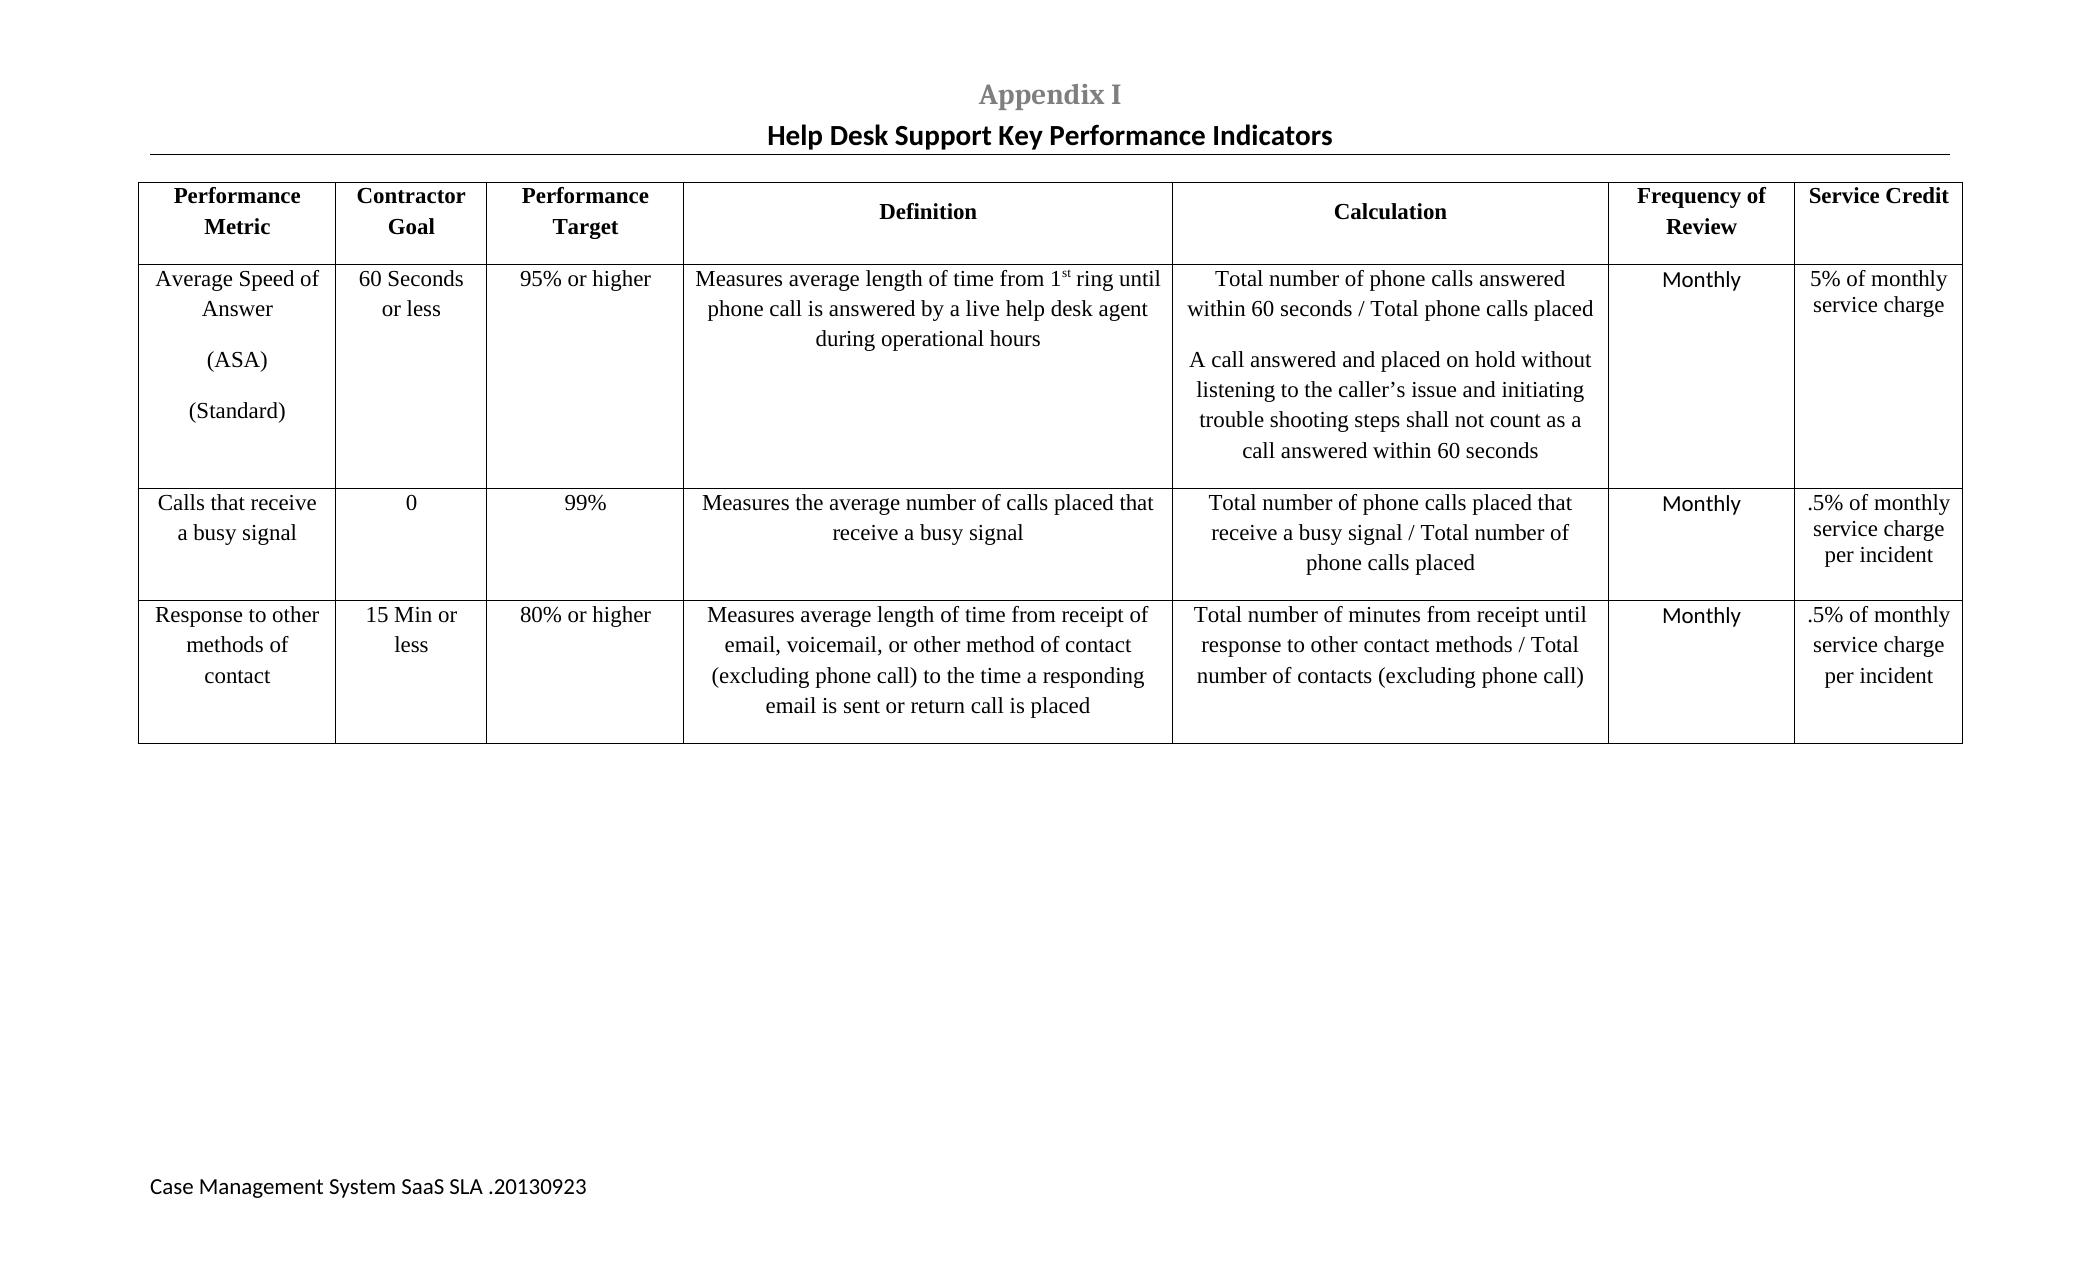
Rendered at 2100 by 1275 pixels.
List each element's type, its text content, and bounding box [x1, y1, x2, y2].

table_cell 80% or higher [487, 601, 683, 743]
table_cell Measures the average number of calls placed that receive a busy signal [684, 489, 1172, 600]
table_cell .5% of monthly service charge per incident [1795, 601, 1962, 743]
table_cell Monthly [1609, 489, 1794, 600]
table_cell 0 [336, 489, 486, 600]
table_cell Total number of phone calls placed that receive a busy signal / Total number of phone calls placed [1173, 489, 1608, 600]
table_cell Total number of minutes from receipt until response to other contact methods / Total number of contacts (excluding phone call) [1173, 601, 1608, 743]
table_header Service Credit [1795, 183, 1962, 264]
table_header Performance Metric [139, 183, 335, 264]
table_header Contractor Goal [336, 183, 486, 264]
table_cell 95% or higher [487, 265, 683, 488]
table_cell Monthly [1609, 265, 1794, 488]
table_cell Measures average length of time from receipt of email, voicemail, or other method of contact (excluding phone call) to the time a responding email is sent or return call is placed [684, 601, 1172, 743]
table_header Definition [684, 183, 1172, 264]
table_cell Average Speed of Answer (ASA) (Standard) [139, 265, 335, 488]
table_cell 60 Seconds or less [336, 265, 486, 488]
table_cell .5% of monthly service charge per incident [1795, 489, 1962, 600]
table_cell Monthly [1609, 601, 1794, 743]
table_header Frequency of Review [1609, 183, 1794, 264]
table_header Calculation [1173, 183, 1608, 264]
text Help Desk Support Key Performance Indicators [150, 117, 1950, 154]
table_cell 99% [487, 489, 683, 600]
table_cell Measures average length of time from 1st ring until phone call is answered by a live help desk agent during operational hours [684, 265, 1172, 488]
table_cell 5% of monthly service charge [1795, 265, 1962, 488]
table_cell Total number of phone calls answered within 60 seconds / Total phone calls placed A call answered and placed on hold without listening to the caller’s issue and initiating trouble shooting steps shall not count as a call answered within 60 seconds [1173, 265, 1608, 488]
table_cell Response to other methods of contact [139, 601, 335, 743]
table_header Performance Target [487, 183, 683, 264]
table_cell 15 Min or less [336, 601, 486, 743]
table_cell Calls that receive a busy signal [139, 489, 335, 600]
